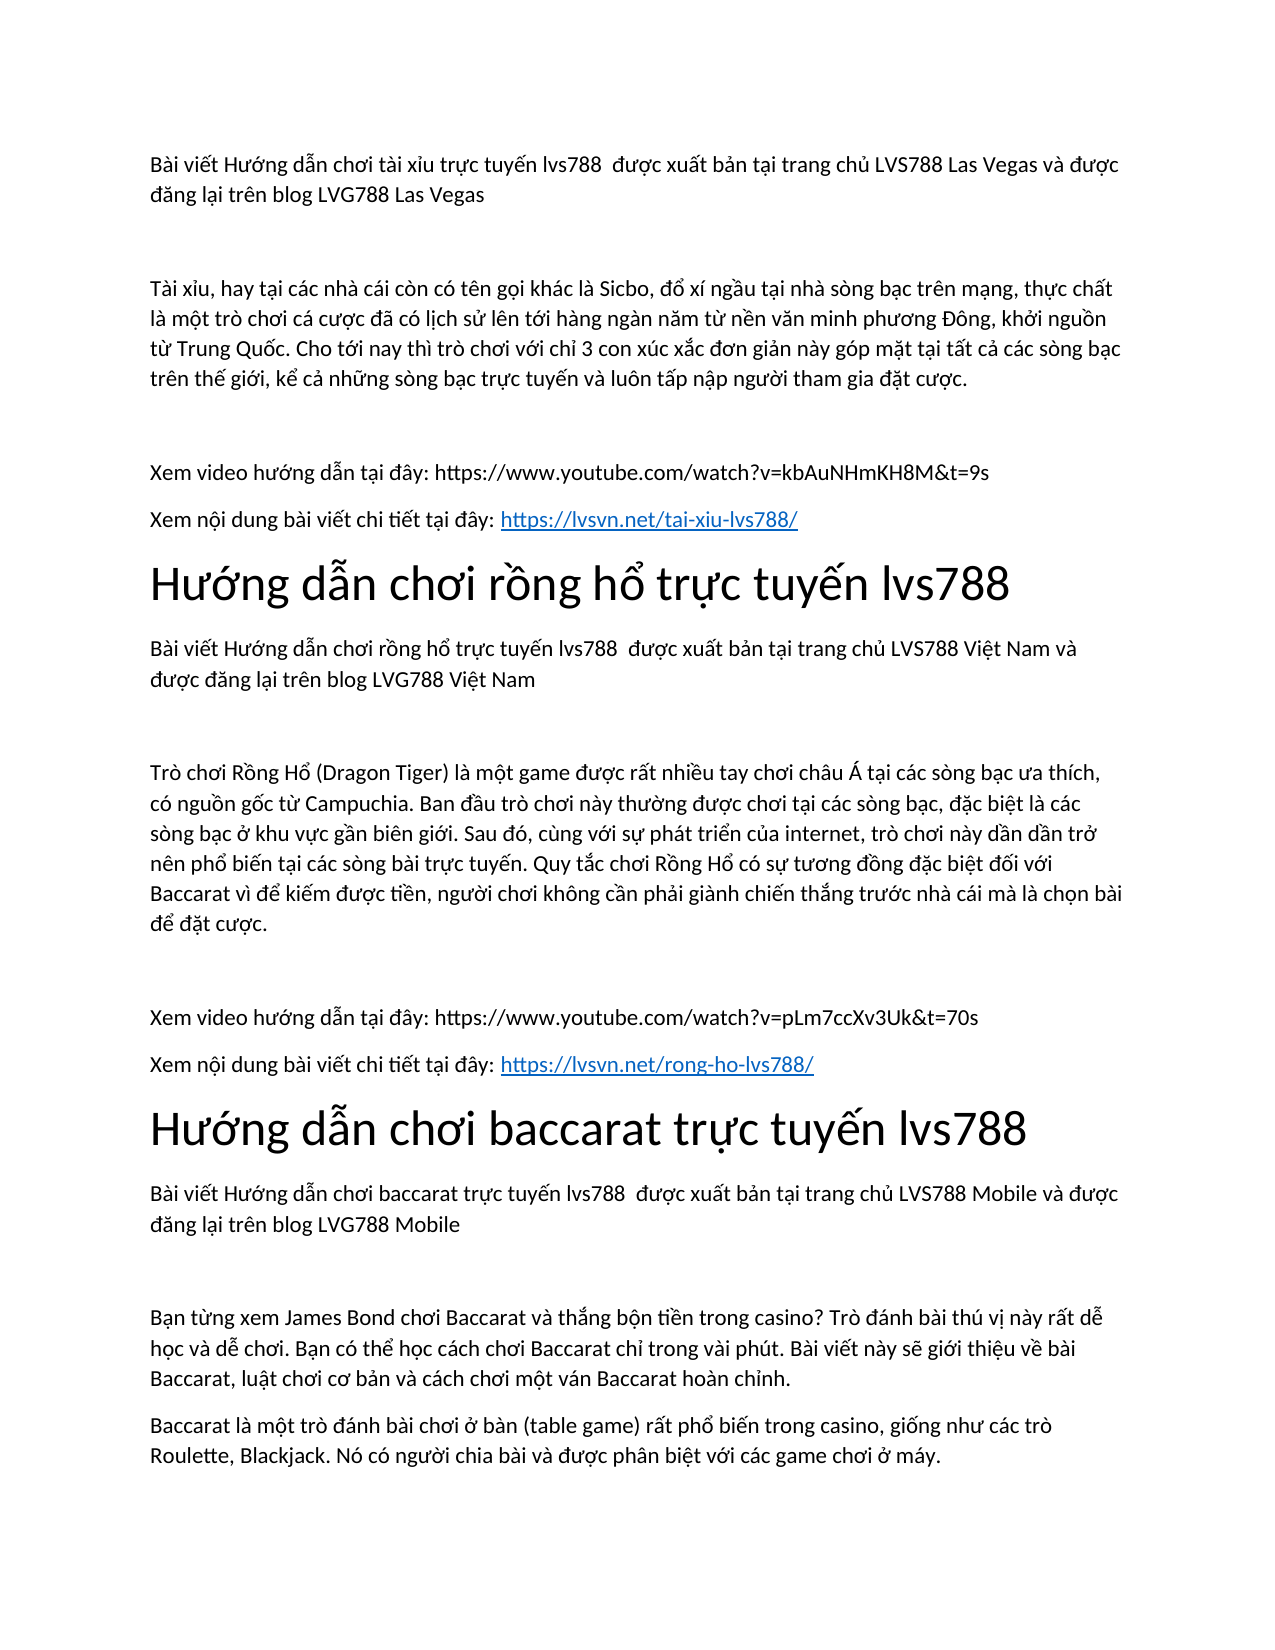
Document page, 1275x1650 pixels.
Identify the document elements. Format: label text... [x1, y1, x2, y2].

text Bài viết Hướng dẫn chơi rồng hổ trực tuyến lvs788 được xuất bản tại trang chủ LVS788 Việt Nam và được đăng lại trên blog LVG788 Việt Nam [150, 634, 1125, 693]
text Bài viết Hướng dẫn chơi baccarat trực tuyến lvs788 được xuất bản tại trang chủ LVS788 Mobile và được đăng lại trên blog LVG788 Mobile [150, 1179, 1125, 1238]
text Bạn từng xem James Bond chơi Baccarat và thắng bộn tiền trong casino? Trò đánh bài thú vị này rất dễ học và dễ chơi. Bạn có thể học cách chơi Baccarat chỉ trong vài phút. Bài viết này sẽ giới thiệu về bài Baccarat, luật chơi cơ bản và cách chơi một ván Baccarat hoàn chỉnh. [150, 1303, 1125, 1392]
text Xem nội dung bài viết chi tiết tại đây: https://lvsvn.net/tai-xiu-lvs788/ [150, 505, 1125, 533]
text Trò chơi Rồng Hổ (Dragon Tiger) là một game được rất nhiều tay chơi châu Á tại các sòng bạc ưa thích, có nguồn gốc từ Campuchia. Ban đầu trò chơi này thường được chơi tại các sòng bạc, đặc biệt là các sòng bạc ở khu vực gần biên giới. Sau đó, cùng với sự phát triển của internet, trò chơi này dần dần trở nên phổ biến tại các sòng bài trực tuyến. Quy tắc chơi Rồng Hổ có sự tương đồng đặc biệt đối với Baccarat vì để kiếm được tiền, người chơi không cần phải giành chiến thắng trước nhà cái mà là chọn bài để đặt cược. [150, 758, 1125, 938]
text Hướng dẫn chơi baccarat trực tuyến lvs788 [150, 1097, 1125, 1158]
text Baccarat là một trò đánh bài chơi ở bàn (table game) rất phổ biến trong casino, giống như các trò Roulette, Blackjack. Nó có người chia bài và được phân biệt với các game chơi ở máy. [150, 1411, 1125, 1469]
text Bài viết Hướng dẫn chơi tài xỉu trực tuyến lvs788 được xuất bản tại trang chủ LVS788 Las Vegas và được đăng lại trên blog LVG788 Las Vegas [150, 150, 1125, 208]
text Hướng dẫn chơi rồng hổ trực tuyến lvs788 [150, 552, 1125, 613]
text Xem video hướng dẫn tại đây: https://www.youtube.com/watch?v=kbAuNHmKH8M&t=9s [150, 458, 1125, 486]
text Xem video hướng dẫn tại đây: https://www.youtube.com/watch?v=pLm7ccXv3Uk&t=70s [150, 1003, 1125, 1031]
text Xem nội dung bài viết chi tiết tại đây: https://lvsvn.net/rong-ho-lvs788/ [150, 1050, 1125, 1078]
text Tài xỉu, hay tại các nhà cái còn có tên gọi khác là Sicbo, đổ xí ngầu tại nhà sòng bạc trên mạng, thực chất là một trò chơi cá cược đã có lịch sử lên tới hàng ngàn năm từ nền văn minh phương Đông, khởi nguồn từ Trung Quốc. Cho tới nay thì trò chơi với chỉ 3 con xúc xắc đơn giản này góp mặt tại tất cả các sòng bạc trên thế giới, kể cả những sòng bạc trực tuyến và luôn tấp nập người tham gia đặt cược. [150, 274, 1125, 393]
